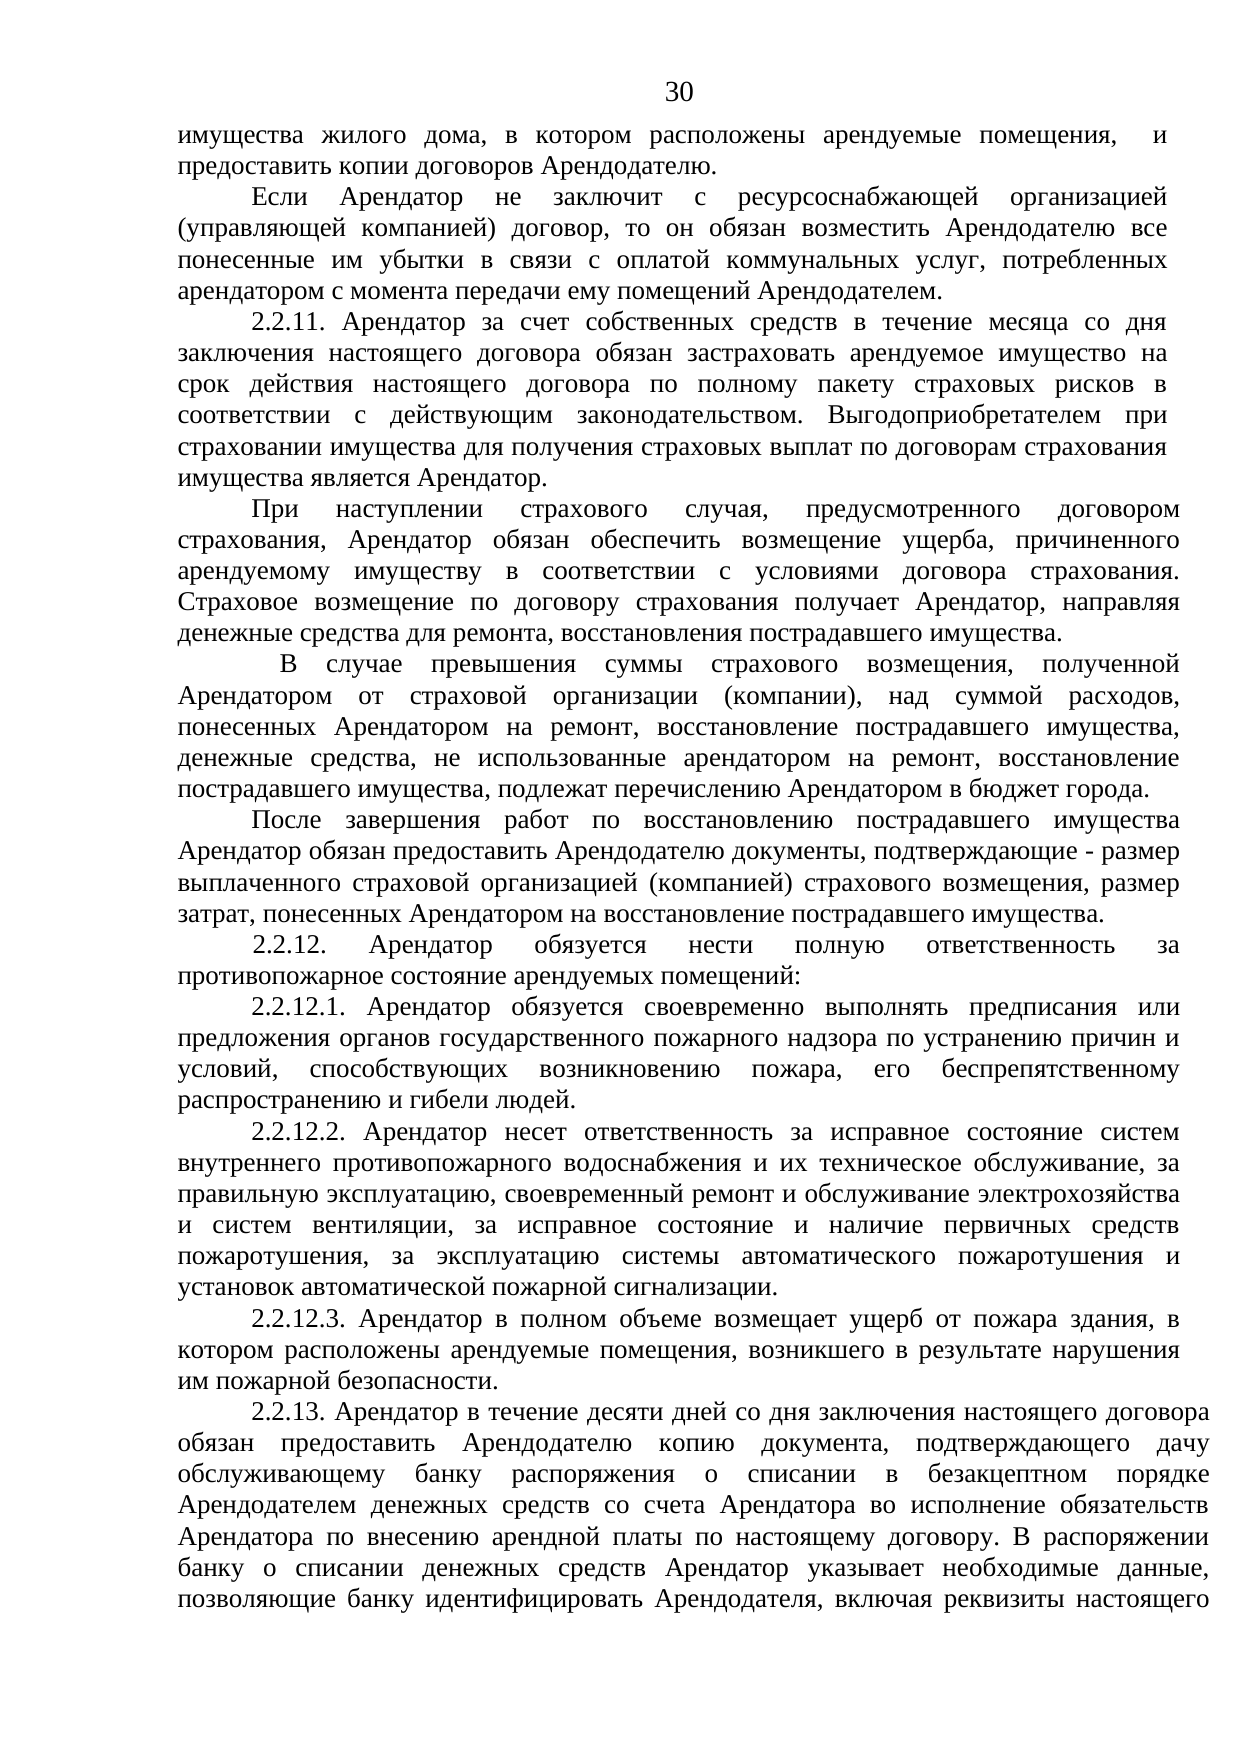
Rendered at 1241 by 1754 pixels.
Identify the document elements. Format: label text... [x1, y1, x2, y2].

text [177, 118, 1168, 180]
text 2.2.12.1. Арендатор обязуется своевременно выполнять предписания или предложения органов государственного пожарного надзора по устранению причин и условий, способствующих возникновению пожара, его беспрепятственному распространению и гибели людей. [177, 990, 1181, 1115]
text 2.2.12. Арендатор обязуется нести полную ответственность за противопожарное состояние арендуемых помещений: [177, 928, 1181, 990]
text 2.2.11. Арендатор за счет собственных средств в течение месяца со дня заключения настоящего договора обязан застраховать арендуемое имущество на срок действия настоящего договора по полному пакету страховых рисков в соответствии с действующим законодательством. Выгодоприобретателем при страховании имущества для получения страховых выплат по договорам страхования имущества является Арендатор. [177, 305, 1168, 492]
text 2.2.12.2. Арендатор несет ответственность за исправное состояние систем внутреннего противопожарного водоснабжения и их техническое обслуживание, за правильную эксплуатацию, своевременный ремонт и обслуживание электрохозяйства и систем вентиляции, за исправное состояние и наличие первичных средств пожаротушения, за эксплуатацию системы автоматического пожаротушения и установок автоматической пожарной сигнализации. [177, 1115, 1181, 1302]
text После завершения работ по восстановлению пострадавшего имущества Арендатор обязан предоставить Арендодателю документы, подтверждающие - размер выплаченного страховой организацией (компанией) страхового возмещения, размер затрат, понесенных Арендатором на восстановление пострадавшего имущества. [177, 803, 1181, 928]
text Если Арендатор не заключит с ресурсоснабжающей организацией (управляющей компанией) договор, то он обязан возместить Арендодателю все понесенные им убытки в связи с оплатой коммунальных услуг, потребленных арендатором с момента передачи ему помещений Арендодателем. [177, 180, 1168, 305]
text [177, 1395, 1211, 1613]
text При наступлении страхового случая, предусмотренного договором страхования, Арендатор обязан обеспечить возмещение ущерба, причиненного арендуемому имуществу в соответствии с условиями договора страхования. Страховое возмещение по договору страхования получает Арендатор, направляя денежные средства для ремонта, восстановления пострадавшего имущества. [177, 492, 1181, 648]
text 2.2.12.3. Арендатор в полном объеме возмещает ущерб от пожара здания, в котором расположены арендуемые помещения, возникшего в результате нарушения им пожарной безопасности. [177, 1302, 1181, 1395]
text В случае превышения суммы страхового возмещения, полученной Арендатором от страховой организации (компании), над суммой расходов, понесенных Арендатором на ремонт, восстановление пострадавшего имущества, денежные средства, не использованные арендатором на ремонт, восстановление пострадавшего имущества, подлежат перечислению Арендатором в бюджет города. [177, 648, 1181, 803]
